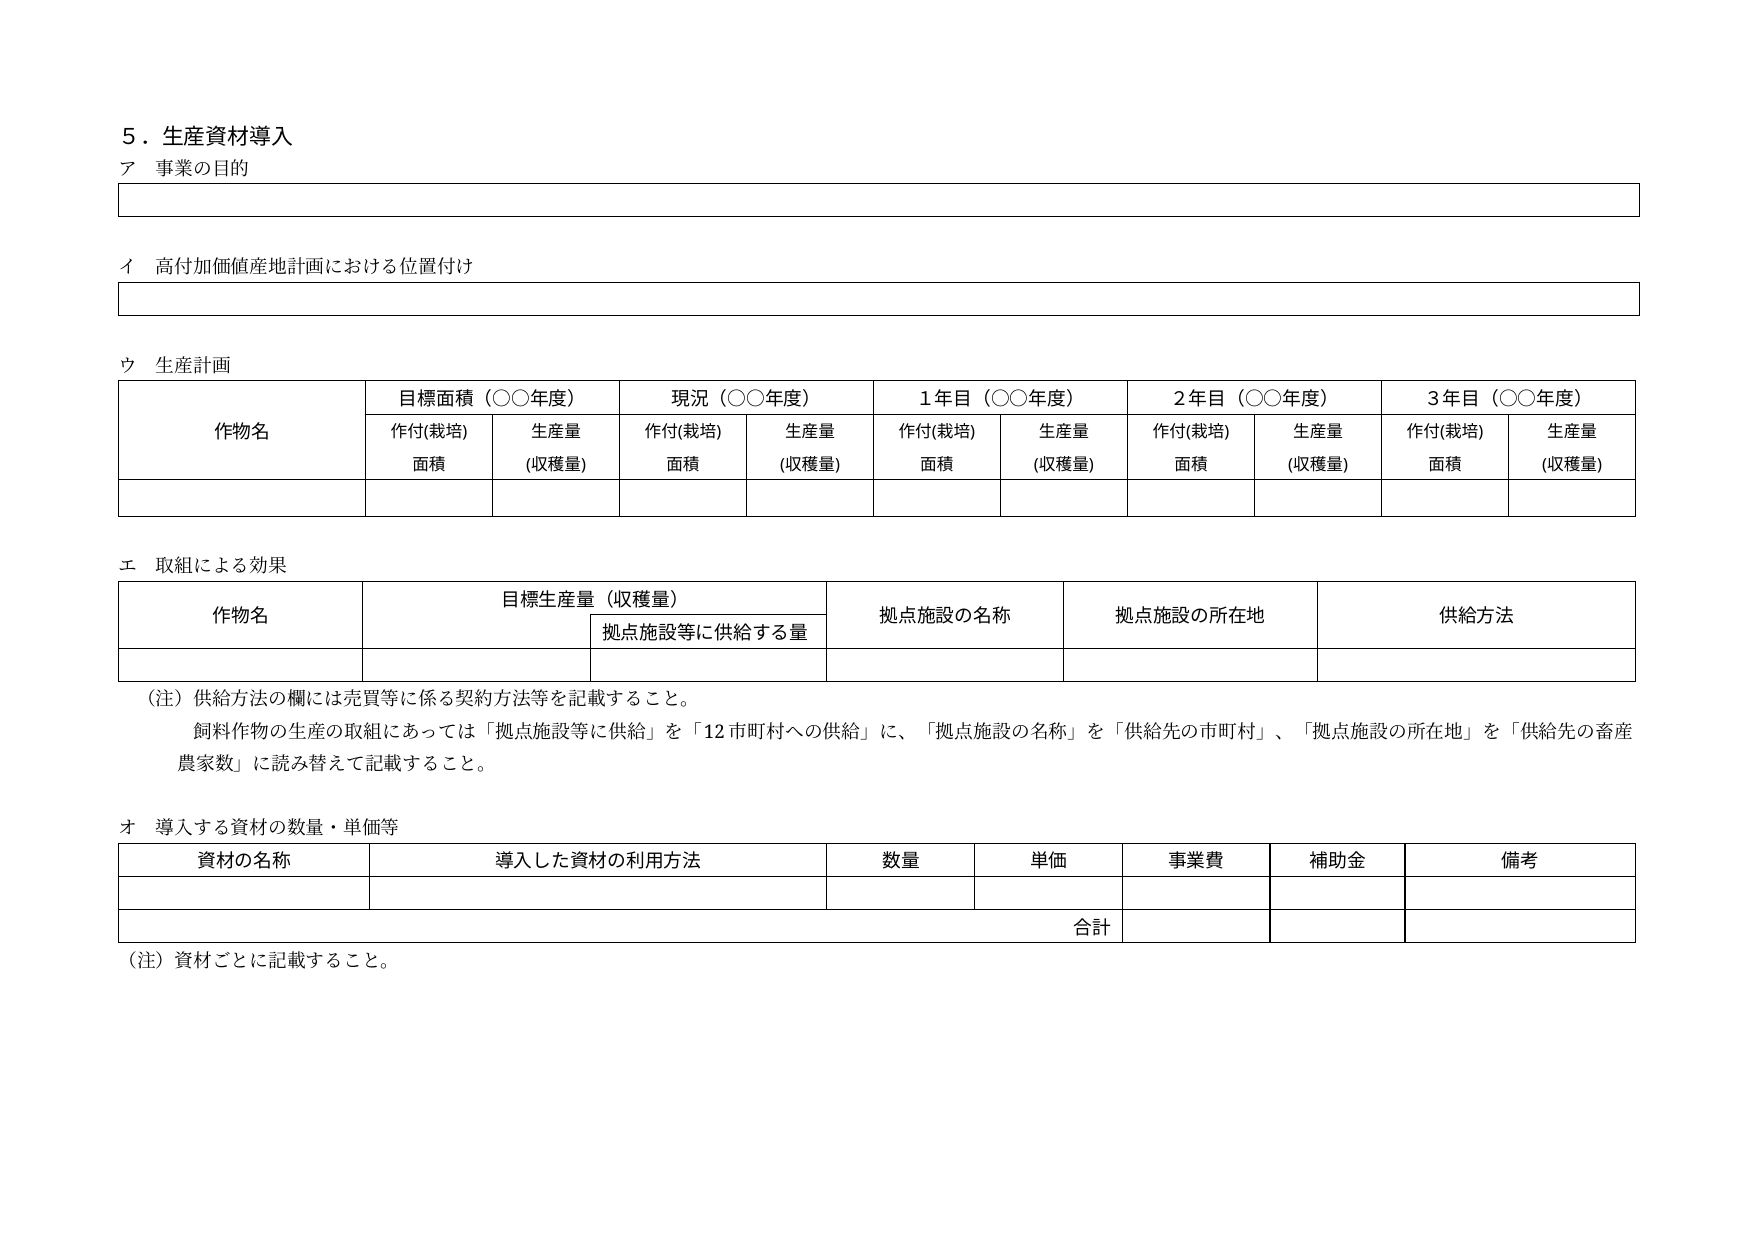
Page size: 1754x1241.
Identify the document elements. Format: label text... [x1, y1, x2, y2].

text エ 取組による効果 [118, 549, 1636, 581]
table_cell [1406, 877, 1635, 909]
text ア 事業の目的 [118, 151, 1636, 183]
table_cell 合計 [119, 910, 1122, 942]
text イ 高付加価値産地計画における位置付け [118, 249, 1636, 282]
text オ 導入する資材の数量・単価等 [118, 810, 1636, 843]
text 飼料作物の生産の取組にあっては「拠点施設等に供給」を「12市町村への供給」に、「拠点施設の名称」を「供給先の市町村」、「拠点施設の所在地」を「供給先の畜産農家数」に読み替えて記載すること。 [118, 714, 1636, 778]
table_header [119, 184, 1639, 216]
table_cell [1064, 649, 1317, 681]
table_cell 生産量 (収穫量) [493, 415, 619, 479]
table_cell 拠点施設等に供給する量 [591, 615, 826, 647]
table_cell 作付(栽培) 面積 [366, 415, 492, 479]
table_header ３年目（○○年度） [1382, 381, 1635, 413]
text ５．生産資材導入 [118, 118, 1636, 151]
table_header 供給方法 [1318, 582, 1635, 647]
table_header 目標生産量（収穫量） [363, 582, 826, 614]
table_cell [1123, 877, 1269, 909]
table_header ２年目（○○年度） [1128, 381, 1381, 413]
table_cell [370, 877, 826, 909]
table_cell [1318, 649, 1635, 681]
table_cell [874, 480, 1000, 516]
table_cell 生産量 (収穫量) [1255, 415, 1381, 479]
table_header １年目（○○年度） [874, 381, 1127, 413]
table_cell [493, 480, 619, 516]
table_cell [363, 614, 590, 647]
table_cell [1001, 480, 1127, 516]
table_cell [620, 480, 746, 516]
table_cell [363, 649, 590, 681]
table_cell [119, 649, 362, 681]
table_header 目標面積（○○年度） [366, 381, 619, 413]
table_header 単価 [975, 844, 1122, 876]
table_cell 作付(栽培) 面積 [620, 415, 746, 479]
table_cell [119, 480, 365, 516]
table_cell [1271, 877, 1404, 909]
table_cell [591, 649, 826, 681]
table_header 作物名 [119, 582, 362, 647]
table_header 補助金 [1271, 844, 1404, 876]
table_cell 生産量 (収穫量) [1001, 415, 1127, 479]
table_header 現況（○○年度） [620, 381, 873, 413]
text （注）供給方法の欄には売買等に係る契約方法等を記載すること。 [118, 682, 1636, 714]
table_cell [1128, 480, 1254, 516]
table_header [119, 283, 1639, 315]
table_header 拠点施設の所在地 [1064, 582, 1317, 647]
table_header 備考 [1406, 844, 1635, 876]
table_cell [1509, 480, 1635, 516]
table_cell [1271, 910, 1404, 942]
table_header 拠点施設の名称 [827, 582, 1063, 647]
table_header 導入した資材の利用方法 [370, 844, 826, 876]
table_cell 生産量 (収穫量) [1509, 415, 1635, 479]
table_cell [747, 480, 873, 516]
table_cell 作付(栽培) 面積 [1128, 415, 1254, 479]
table_cell [366, 480, 492, 516]
table_cell [827, 649, 1063, 681]
table_cell [1382, 480, 1508, 516]
table_cell 作付(栽培) 面積 [874, 415, 1000, 479]
table_cell 生産量 (収穫量) [747, 415, 873, 479]
table_cell [1255, 480, 1381, 516]
table_cell [119, 877, 369, 909]
table_cell [1123, 910, 1269, 942]
text （注）資材ごとに記載すること。 [118, 943, 1636, 976]
table_header 数量 [827, 844, 974, 876]
table_header 資材の名称 [119, 844, 369, 876]
table_cell [1406, 910, 1635, 942]
table_header 作物名 [119, 381, 365, 479]
table_cell [975, 877, 1122, 909]
table_header 事業費 [1123, 844, 1269, 876]
text ウ 生産計画 [118, 348, 1636, 380]
table_cell [827, 877, 974, 909]
table_cell 作付(栽培) 面積 [1382, 415, 1508, 479]
